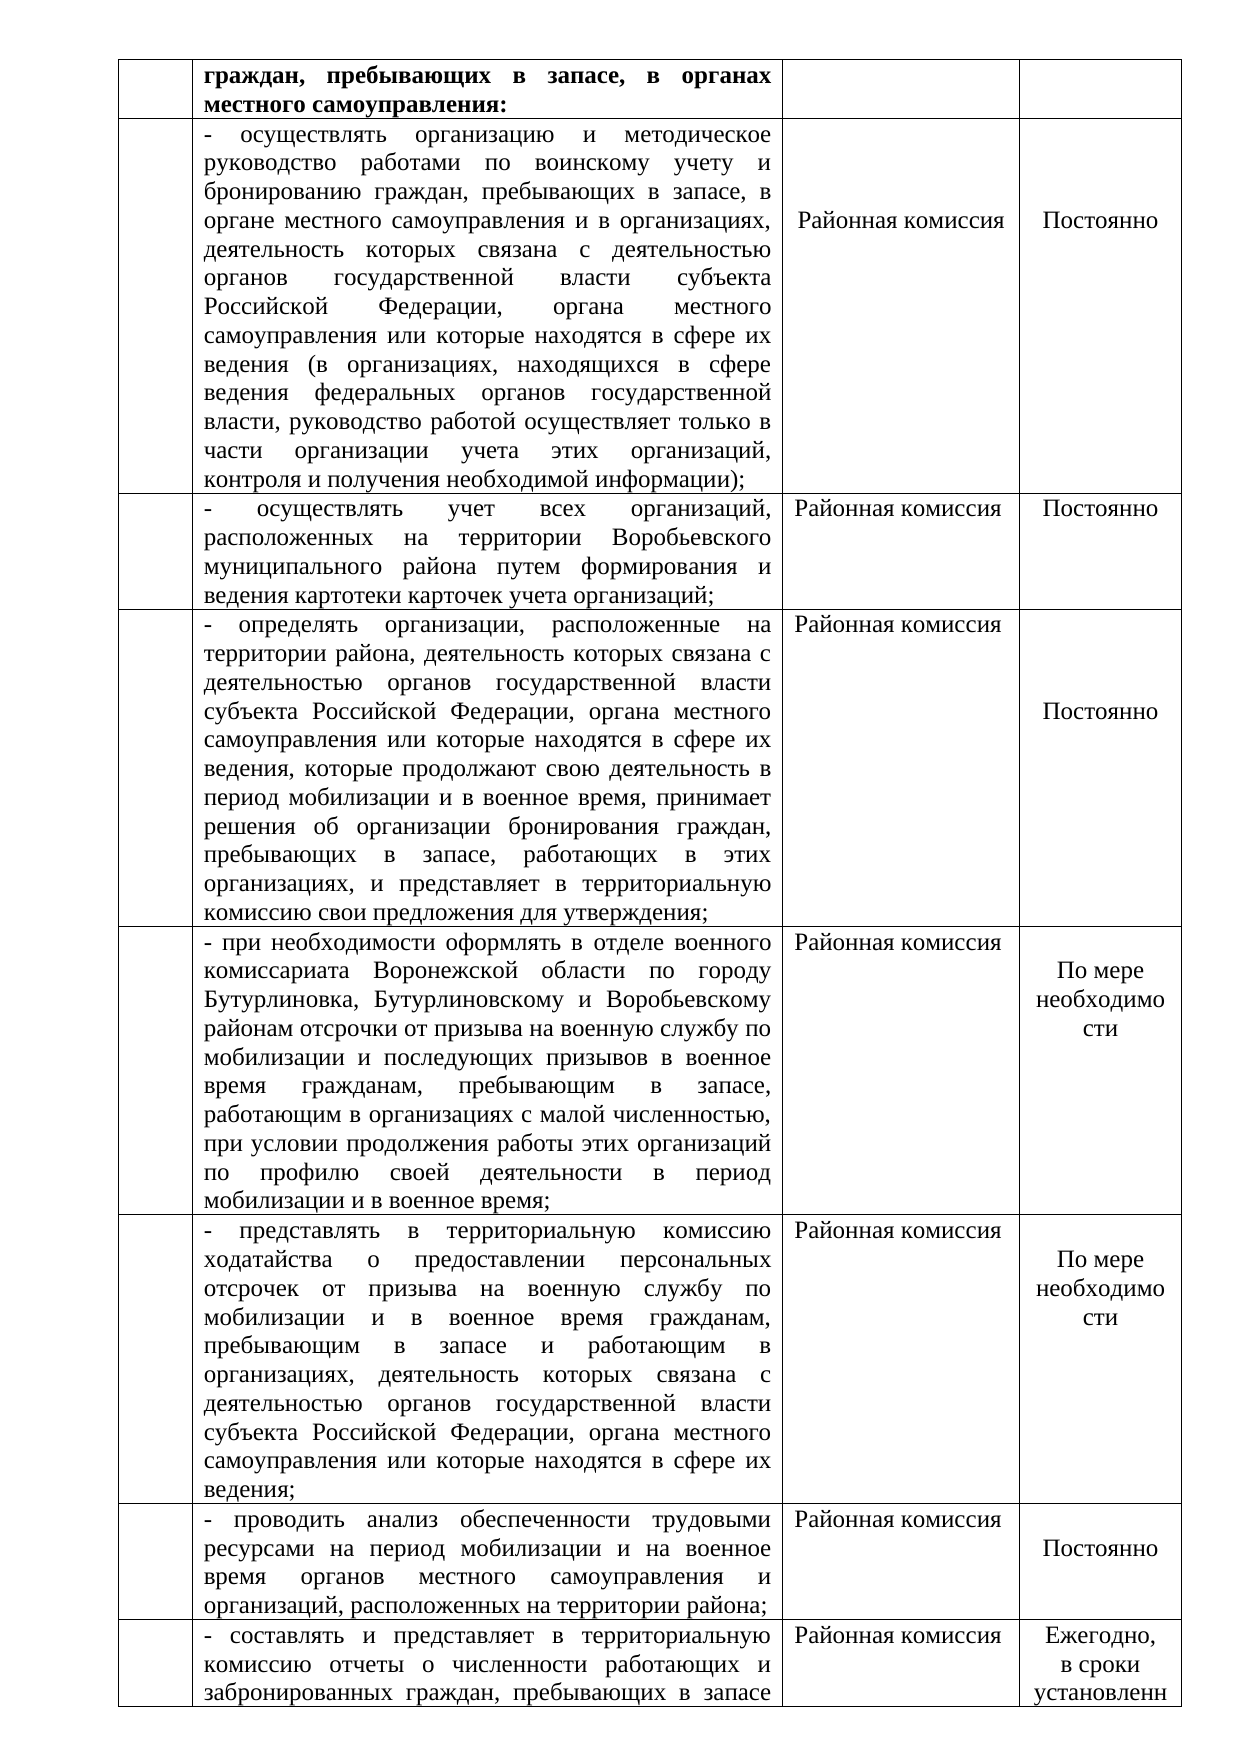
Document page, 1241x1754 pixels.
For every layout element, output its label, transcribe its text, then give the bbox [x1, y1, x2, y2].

table_cell Районная комиссия [783, 1620, 1019, 1706]
table_cell Районная комиссия [783, 494, 1019, 608]
table_cell 1 [119, 60, 192, 118]
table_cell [193, 1620, 782, 1706]
table_cell Районная комиссия [783, 927, 1019, 1214]
table_cell Постоянно [1020, 610, 1181, 926]
table_cell - при необходимости оформлять в отделе военного комиссариата Воронежской области по городу Бутурлиновка, Бутурлиновскому и Воробьевскому районам отсрочки от призыва на военную службу по мобилизации и последующих призывов в военное время гражданам, пребывающим в запасе, работающим в организациях с малой численностью, при условии продолжения работы этих организаций по профилю своей деятельности в период мобилизации и в военное время; [193, 927, 782, 1214]
table_cell [119, 1620, 192, 1706]
table_cell [1020, 60, 1181, 118]
table_cell [783, 60, 1019, 118]
table_cell - осуществлять учет всех организаций, расположенных на территории Воробьевского муниципального района путем формирования и ведения картотеки карточек учета организаций; [193, 494, 782, 608]
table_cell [1020, 1620, 1181, 1706]
table_cell [119, 494, 192, 608]
table_cell - определять организации, расположенные на территории района, деятельность которых связана с деятельностью органов государственной власти субъекта Российской Федерации, органа местного самоуправления или которые находятся в сфере их ведения, которые продолжают свою деятельность в период мобилизации и в военное время, принимает решения об организации бронирования граждан, пребывающих в запасе, работающих в этих организациях, и представляет в территориальную комиссию свои предложения для утверждения; [193, 610, 782, 926]
table_cell Постоянно [1020, 1504, 1181, 1619]
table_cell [193, 60, 782, 118]
table_cell [119, 1215, 192, 1503]
table_cell [119, 1504, 192, 1619]
table_cell - осуществлять организацию и методическое руководство работами по воинскому учету и бронированию граждан, пребывающих в запасе, в органе местного самоуправления и в организациях, деятельность которых связана с деятельностью органов государственной власти субъекта Российской Федерации, органа местного самоуправления или которые находятся в сфере их ведения (в организациях, находящихся в сфере ведения федеральных органов государственной власти, руководство работой осуществляет только в части организации учета этих организаций, контроля и получения необходимой информации); [193, 119, 782, 492]
table_cell По мере необходимости [1020, 1215, 1181, 1503]
table_cell - проводить анализ обеспеченности трудовыми ресурсами на период мобилизации и на военное время органов местного самоуправления и организаций, расположенных на территории района; [193, 1504, 782, 1619]
table_cell Районная комиссия [783, 119, 1019, 492]
table_cell - представлять в территориальную комиссию ходатайства о предоставлении персональных отсрочек от призыва на военную службу по мобилизации и в военное время гражданам, пребывающим в запасе и работающим в организациях, деятельность которых связана с деятельностью органов государственной власти субъекта Российской Федерации, органа местного самоуправления или которые находятся в сфере их ведения; [193, 1215, 782, 1503]
table_cell Районная комиссия [783, 610, 1019, 926]
table_cell Районная комиссия [783, 1504, 1019, 1619]
table_cell [119, 119, 192, 492]
table_cell [119, 927, 192, 1214]
table_cell Постоянно [1020, 119, 1181, 492]
table_cell [119, 610, 192, 926]
table_cell Постоянно [1020, 494, 1181, 608]
table_cell По мере необходимости [1020, 927, 1181, 1214]
table_cell Районная комиссия [783, 1215, 1019, 1503]
